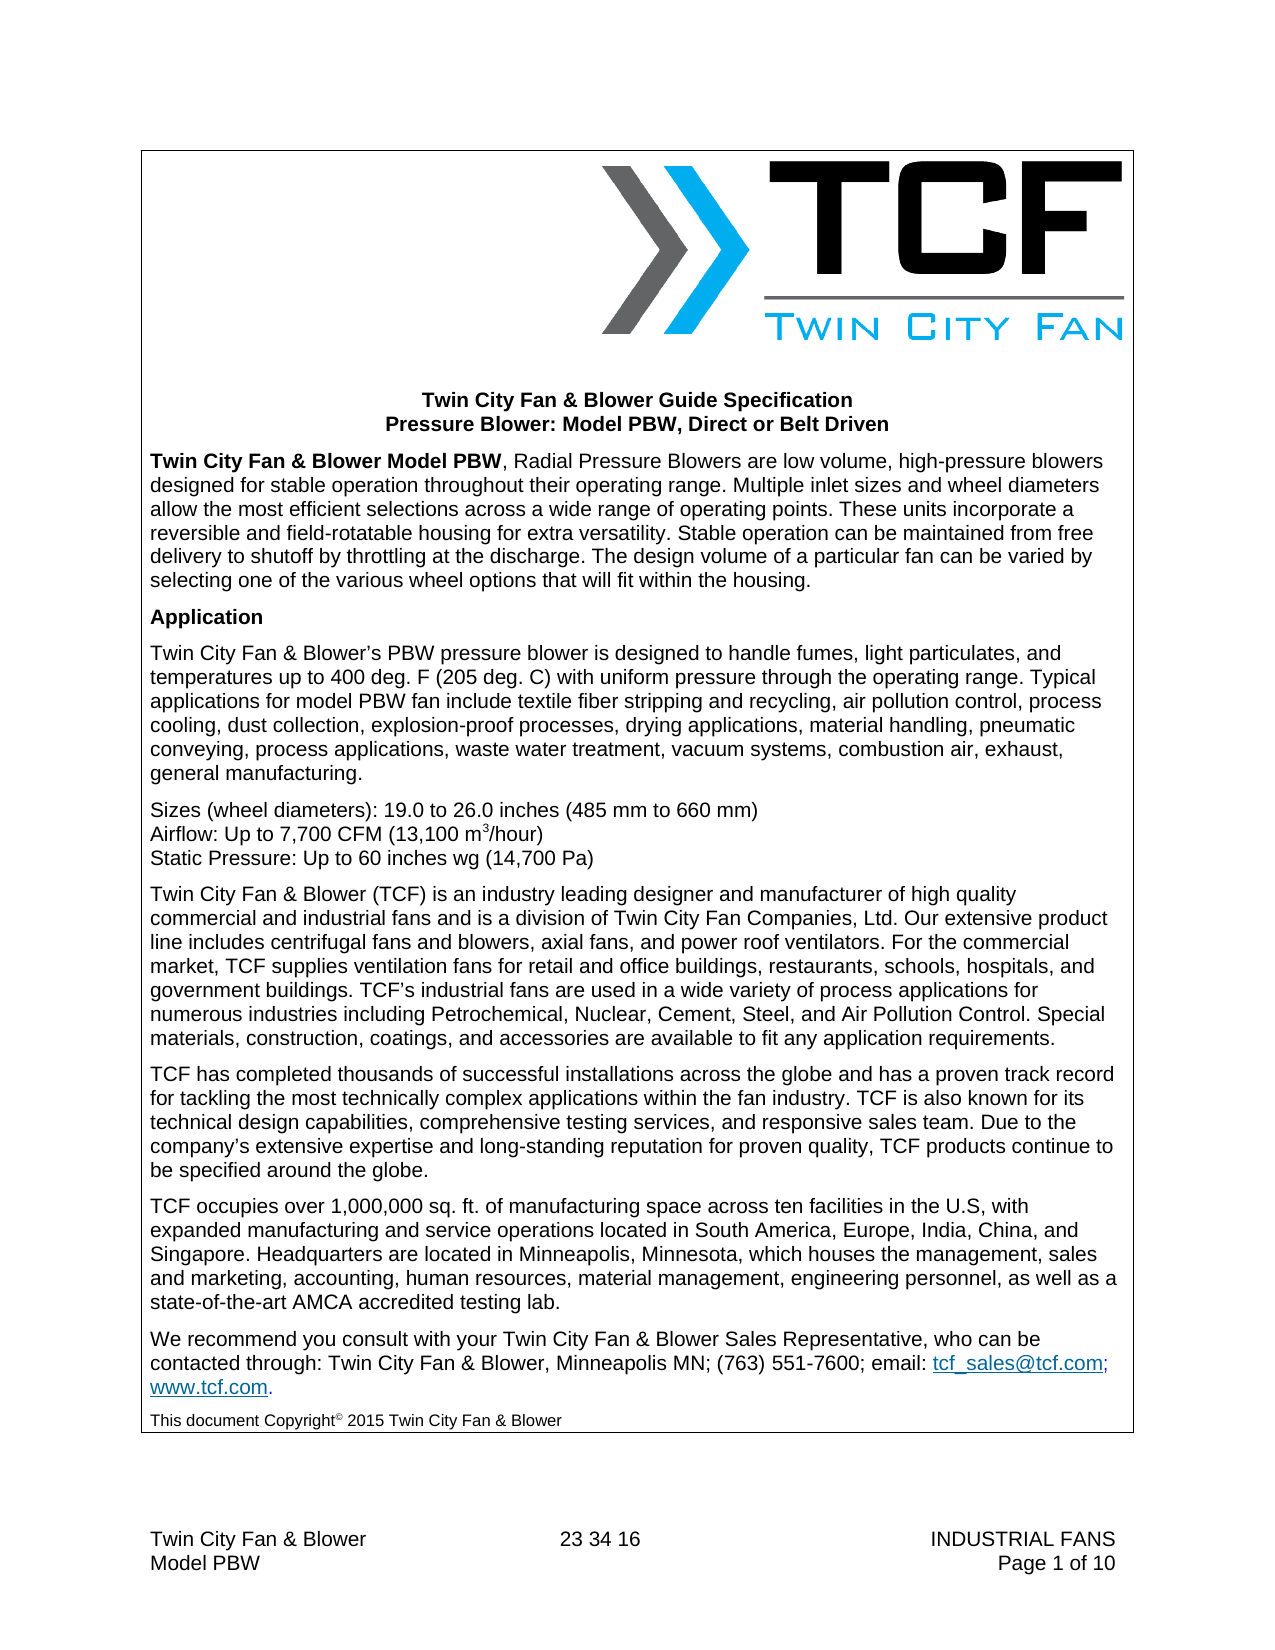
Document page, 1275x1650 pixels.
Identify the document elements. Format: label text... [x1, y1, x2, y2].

text Twin City Fan & Blower Model PBW, Radial Pressure Blowers are low volume, high-pressure blowers designed for stable operation throughout their operating range. Multiple inlet sizes and wheel diameters allow the most efficient selections across a wide range of operating points. These units incorporate a reversible and field-rotatable housing for extra versatility. Stable operation can be maintained from free delivery to shutoff by throttling at the discharge. The design volume of a particular fan can be varied by selecting one of the various wheel options that will fit within the housing. [142, 437, 1133, 592]
text Static Pressure: Up to 60 inches wg (14,700 Pa) [150, 845, 1125, 869]
text TCF occupies over 1,000,000 sq. ft. of manufacturing space across ten facilities in the U.S, with expanded manufacturing and service operations located in South America, Europe, India, China, and Singapore. Headquarters are located in Minneapolis, Minnesota, which houses the management, sales and marketing, accounting, human resources, material management, engineering personnel, as well as a state-of-the-art AMCA accredited testing lab. [142, 1183, 1133, 1314]
text TCF has completed thousands of successful installations across the globe and has a proven track record for tackling the most technically complex applications within the fan industry. TCF is also known for its technical design capabilities, comprehensive testing services, and responsive sales team. Due to the company’s extensive expertise and long-standing reputation for proven quality, TCF products continue to be specified around the globe. [142, 1051, 1133, 1182]
text Airflow: Up to 7,700 CFM (13,100 m3/hour) [150, 821, 1125, 845]
text Twin City Fan & Blower Guide Specification Pressure Blower: Model PBW, Direct or Belt Driven [142, 377, 1133, 436]
text Twin City Fan & Blower (TCF) is an industry leading designer and manufacturer of high quality commercial and industrial fans and is a division of Twin City Fan Companies, Ltd. Our extensive product line includes centrifugal fans and blowers, axial fans, and power roof ventilators. For the commercial market, TCF supplies ventilation fans for retail and office buildings, restaurants, schools, hospitals, and government buildings. TCF’s industrial fans are used in a wide variety of process applications for numerous industries including Petrochemical, Nuclear, Cement, Steel, and Air Pollution Control. Special materials, construction, coatings, and accessories are available to fit any application requirements. [142, 870, 1133, 1049]
text Twin City Fan & Blower’s PBW pressure blower is designed to handle fumes, light particulates, and temperatures up to 400 deg. F (205 deg. C) with uniform pressure through the operating range. Typical applications for model PBW fan include textile fiber stripping and recycling, air pollution control, process cooling, dust collection, explosion-proof processes, drying applications, material handling, pneumatic conveying, process applications, waste water treatment, vacuum systems, combustion air, exhaust, general manufacturing. [142, 630, 1133, 785]
text Application [142, 593, 1133, 629]
text We recommend you consult with your Twin City Fan & Blower Sales Representative, who can be contacted through: Twin City Fan & Blower, Minneapolis MN; (763) 551-7600; email: tcf_sales@tcf.com; www.tcf.com. [142, 1315, 1133, 1399]
text This document Copyright© 2015 Twin City Fan & Blower [142, 1400, 1133, 1432]
text Sizes (wheel diameters): 19.0 to 26.0 inches (485 mm to 660 mm) [142, 786, 1133, 821]
picture [601, 161, 1125, 352]
